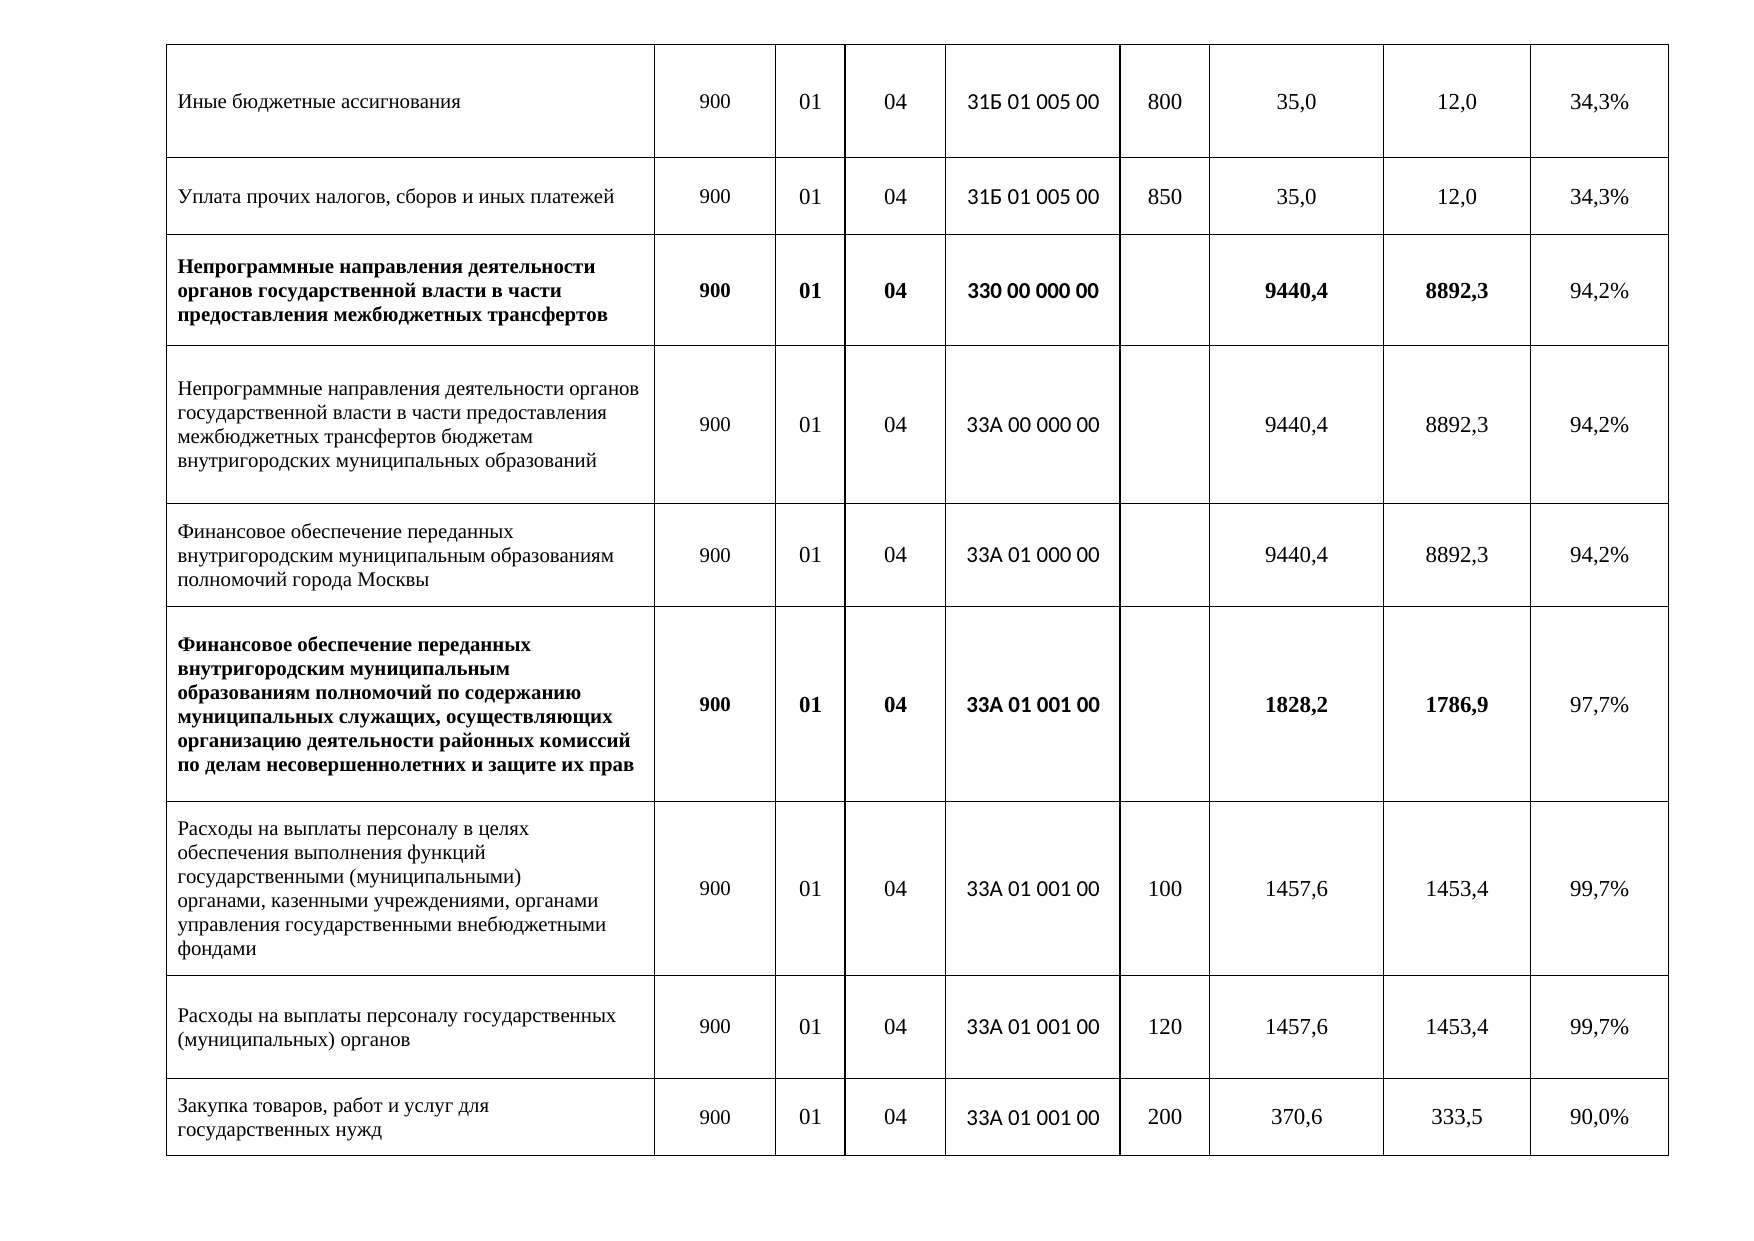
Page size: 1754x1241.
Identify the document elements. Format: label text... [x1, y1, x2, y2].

table_cell Финансовое обеспечение переданных внутригородским муниципальным образованиям полномочий города Москвы [167, 504, 654, 606]
table_cell 800 [1121, 45, 1209, 157]
table_cell 34,3% [1531, 158, 1668, 234]
table_cell 9440,4 [1210, 504, 1383, 606]
table_cell 900 [655, 976, 775, 1078]
table_cell Непрограммные направления деятельности органов государственной власти в части предоставления межбюджетных трансфертов бюджетам внутригородских муниципальных образований [167, 346, 654, 503]
table_cell 8892,3 [1384, 235, 1530, 345]
table_cell 01 [776, 504, 844, 606]
table_cell Иные бюджетные ассигнования [167, 45, 654, 157]
table_cell 04 [846, 504, 945, 606]
table_cell 04 [846, 235, 945, 345]
table_cell 8892,3 [1384, 346, 1530, 503]
table_cell 33А 01 000 00 [946, 504, 1119, 606]
table_cell 04 [846, 607, 945, 801]
table_cell 330 00 000 00 [946, 235, 1119, 345]
table_cell 100 [1121, 802, 1209, 974]
table_cell 1828,2 [1210, 607, 1383, 801]
table_cell 99,7% [1531, 802, 1668, 974]
table_cell 01 [776, 607, 844, 801]
table_cell 900 [655, 1079, 775, 1154]
table_cell 04 [846, 976, 945, 1078]
table_cell 333,5 [1384, 1079, 1530, 1154]
table_cell 31Б 01 005 00 [946, 45, 1119, 157]
table_cell 33А 01 001 00 [946, 802, 1119, 974]
table_cell 9440,4 [1210, 235, 1383, 345]
table_cell 1453,4 [1384, 802, 1530, 974]
table_cell 04 [846, 45, 945, 157]
table_cell 90,0% [1531, 1079, 1668, 1154]
table_cell 04 [846, 1079, 945, 1154]
table_cell 900 [655, 235, 775, 345]
table_cell 31Б 01 005 00 [946, 158, 1119, 234]
table_cell 200 [1121, 1079, 1209, 1154]
table_cell 1457,6 [1210, 976, 1383, 1078]
table_cell 94,2% [1531, 346, 1668, 503]
table_cell 1457,6 [1210, 802, 1383, 974]
table_cell 94,2% [1531, 235, 1668, 345]
table_cell 01 [776, 158, 844, 234]
table_cell 33А 01 001 00 [946, 1079, 1119, 1154]
table_cell 99,7% [1531, 976, 1668, 1078]
table_cell 8892,3 [1384, 504, 1530, 606]
table_cell 01 [776, 45, 844, 157]
table_cell 34,3% [1531, 45, 1668, 157]
table_cell [1121, 235, 1209, 345]
table_cell 370,6 [1210, 1079, 1383, 1154]
table_cell 900 [655, 346, 775, 503]
table_cell [1121, 346, 1209, 503]
table_cell Непрограммные направления деятельности органов государственной власти в части предоставления межбюджетных трансфертов [167, 235, 654, 345]
table_cell 1453,4 [1384, 976, 1530, 1078]
table_cell 900 [655, 45, 775, 157]
table_cell 04 [846, 802, 945, 974]
table_cell Финансовое обеспечение переданных внутригородским муниципальным образованиям полномочий по содержанию муниципальных служащих, осуществляющих организацию деятельности районных комиссий по делам несовершеннолетних и защите их прав [167, 607, 654, 801]
table_cell 1786,9 [1384, 607, 1530, 801]
table_cell 97,7% [1531, 607, 1668, 801]
table_cell 900 [655, 158, 775, 234]
table_cell 01 [776, 976, 844, 1078]
table_cell [1121, 504, 1209, 606]
table_cell 12,0 [1384, 45, 1530, 157]
table_cell [1121, 607, 1209, 801]
table_cell 33А 01 001 00 [946, 976, 1119, 1078]
table_cell 9440,4 [1210, 346, 1383, 503]
table_cell Расходы на выплаты персоналу государственных (муниципальных) органов [167, 976, 654, 1078]
table_cell 33А 01 001 00 [946, 607, 1119, 801]
table_cell 35,0 [1210, 45, 1383, 157]
table_cell 33А 00 000 00 [946, 346, 1119, 503]
table_cell 120 [1121, 976, 1209, 1078]
table_cell 04 [846, 346, 945, 503]
table_cell 850 [1121, 158, 1209, 234]
table_cell 900 [655, 802, 775, 974]
table_cell 01 [776, 346, 844, 503]
table_cell Закупка товаров, работ и услуг для государственных нужд [167, 1079, 654, 1154]
table_cell 35,0 [1210, 158, 1383, 234]
table_cell 94,2% [1531, 504, 1668, 606]
table_cell 900 [655, 504, 775, 606]
table_cell 04 [846, 158, 945, 234]
table_cell 01 [776, 802, 844, 974]
table_cell 12,0 [1384, 158, 1530, 234]
table_cell 900 [655, 607, 775, 801]
table_cell 01 [776, 235, 844, 345]
table_cell Уплата прочих налогов, сборов и иных платежей [167, 158, 654, 234]
table_cell 01 [776, 1079, 844, 1154]
